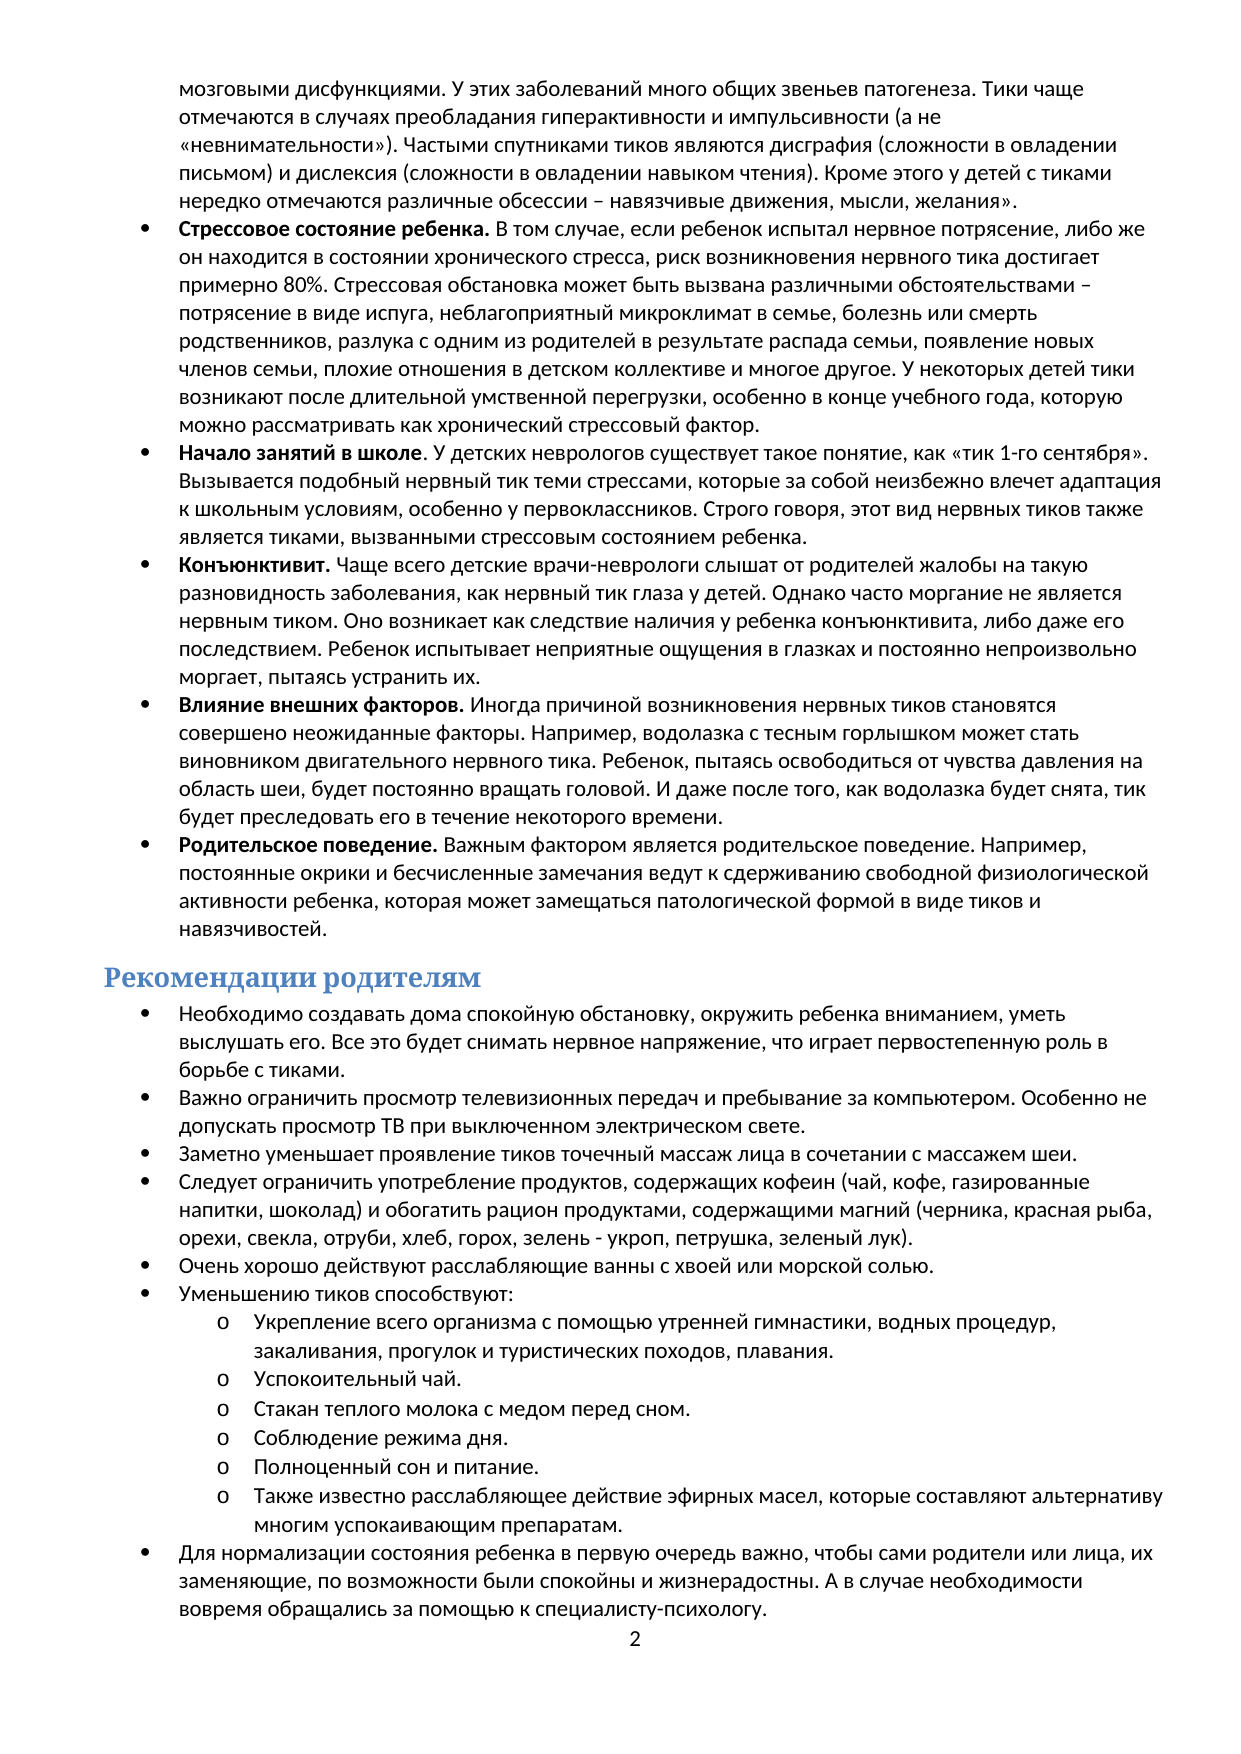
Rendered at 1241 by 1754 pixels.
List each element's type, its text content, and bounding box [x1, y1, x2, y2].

list Полноценный сон и питание. [216, 1452, 1167, 1481]
list Также известно расслабляющее действие эфирных масел, которые составляют альтернативу многим успокаивающим препаратам. [216, 1481, 1167, 1538]
list Начало занятий в школе. У детских неврологов существует такое понятие, как «тик 1-го сентября». Вызывается подобный нервный тик теми стрессами, которые за собой неизбежно влечет адаптация к школьным условиям, особенно у первоклассников. Строго говоря, этот вид нервных тиков также является тиками, вызванными стрессовым состоянием ребенка. [141, 438, 1167, 550]
list Стрессовое состояние ребенка. В том случае, если ребенок испытал нервное потрясение, либо же он находится в состоянии хронического стресса, риск возникновения нервного тика достигает примерно 80%. Стрессовая обстановка может быть вызвана различными обстоятельствами – потрясение в виде испуга, неблагоприятный микроклимат в семье, болезнь или смерть родственников, разлука с одним из родителей в результате распада семьи, появление новых членов семьи, плохие отношения в детском коллективе и многое другое. У некоторых детей тики возникают после длительной умственной перегрузки, особенно в конце учебного года, которую можно рассматривать как хронический стрессовый фактор. [141, 214, 1167, 438]
list Для нормализации состояния ребенка в первую очередь важно, чтобы сами родители или лица, их заменяющие, по возможности были спокойны и жизнерадостны. А в случае необходимости вовремя обращались за помощью к специалисту-психологу. [141, 1538, 1167, 1622]
list Влияние внешних факторов. Иногда причиной возникновения нервных тиков становятся совершено неожиданные факторы. Например, водолазка с тесным горлышком может стать виновником двигательного нервного тика. Ребенок, пытаясь освободиться от чувства давления на область шеи, будет постоянно вращать головой. И даже после того, как водолазка будет снята, тик будет преследовать его в течение некоторого времени. [141, 690, 1167, 830]
list Успокоительный чай. [216, 1364, 1167, 1394]
list Конъюнктивит. Чаще всего детские врачи-неврологи слышат от родителей жалобы на такую разновидность заболевания, как нервный тик глаза у детей. Однако часто моргание не является нервным тиком. Оно возникает как следствие наличия у ребенка конъюнктивита, либо даже его последствием. Ребенок испытывает неприятные ощущения в глазках и постоянно непроизвольно моргает, пытаясь устранить их. [141, 550, 1167, 690]
list Соблюдение режима дня. [216, 1423, 1167, 1452]
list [141, 74, 1167, 214]
list Укрепление всего организма с помощью утренней гимнастики, водных процедур, закаливания, прогулок и туристических походов, плавания. [216, 1307, 1167, 1364]
list Стакан теплого молока с медом перед сном. [216, 1394, 1167, 1423]
subtitle Рекомендации родителям [103, 963, 1167, 994]
list Необходимо создавать дома спокойную обстановку, окружить ребенка вниманием, уметь выслушать его. Все это будет снимать нервное напряжение, что играет первостепенную роль в борьбе с тиками. [141, 999, 1167, 1083]
list Уменьшению тиков способствуют: [141, 1279, 1167, 1307]
list Родительское поведение. Важным фактором является родительское поведение. Например, постоянные окрики и бесчисленные замечания ведут к сдерживанию свободной физиологической активности ребенка, которая может замещаться патологической формой в виде тиков и навязчивостей. [141, 830, 1167, 942]
list Очень хорошо действуют расслабляющие ванны с хвоей или морской солью. [141, 1251, 1167, 1279]
list Важно ограничить просмотр телевизионных передач и пребывание за компьютером. Особенно не допускать просмотр ТВ при выключенном электрическом свете. [141, 1083, 1167, 1139]
list Заметно уменьшает проявление тиков точечный массаж лица в сочетании с массажем шеи. [141, 1139, 1167, 1167]
list Следует ограничить употребление продуктов, содержащих кофеин (чай, кофе, газированные напитки, шоколад) и обогатить рацион продуктами, содержащими магний (черника, красная рыба, орехи, свекла, отруби, хлеб, горох, зелень - укроп, петрушка, зеленый лук). [141, 1167, 1167, 1251]
